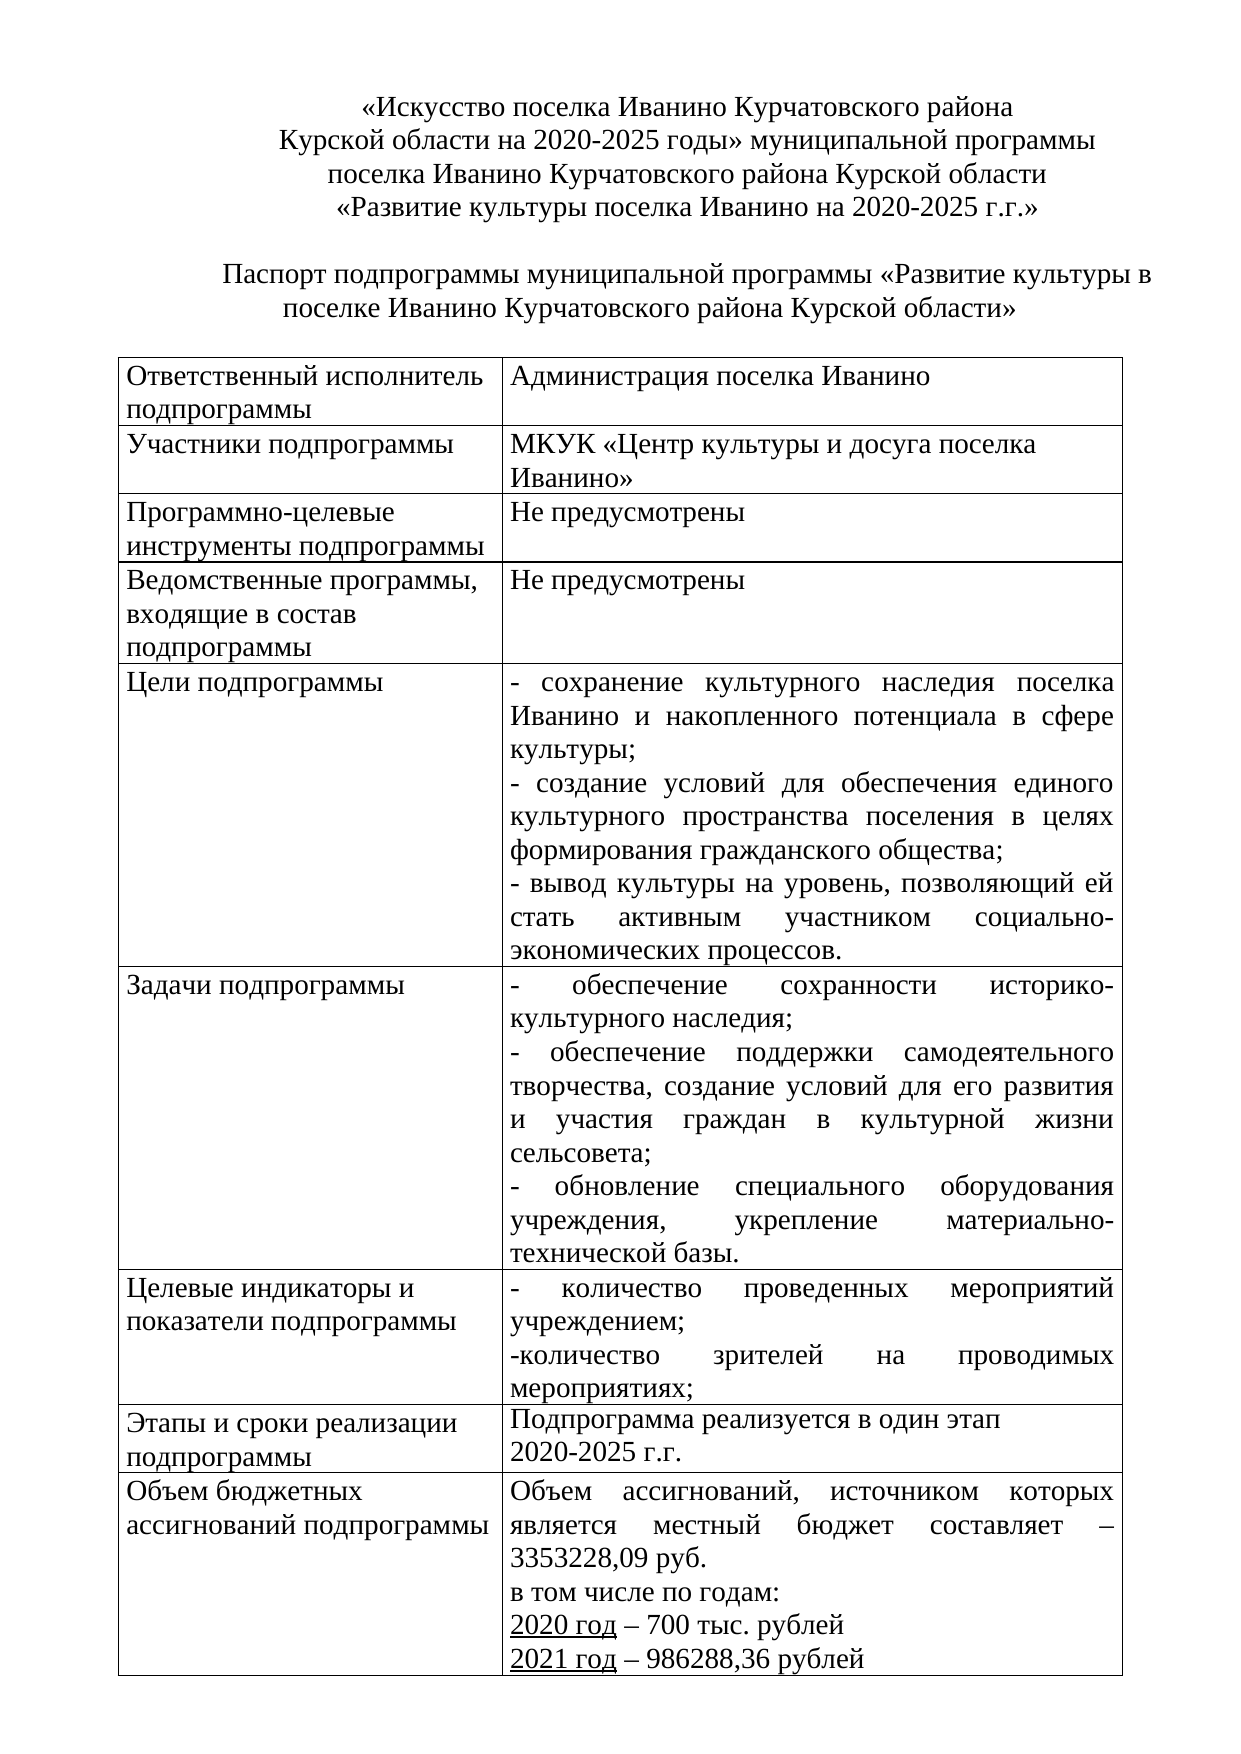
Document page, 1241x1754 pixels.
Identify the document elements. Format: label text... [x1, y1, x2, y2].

table_cell Не предусмотрены [503, 494, 1122, 561]
table_cell - сохранение культурного наследия поселка Иванино и накопленного потенциала в сфере культуры; - создание условий для обеспечения единого культурного пространства поселения в целях формирования гражданского общества; - вывод культуры на уровень, позволяющий ей стать активным участником социально-экономических процессов. [503, 664, 1122, 966]
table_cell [119, 1473, 502, 1674]
table_cell Задачи подпрограммы [119, 967, 502, 1269]
table_cell Участники подпрограммы [119, 426, 502, 493]
text Курской области на 2020-2025 годы» муниципальной программы [118, 122, 1181, 156]
table_cell Подпрограмма реализуется в один этап 2020-2025 г.г. [503, 1405, 1122, 1472]
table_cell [503, 1473, 1122, 1674]
text Паспорт подпрограммы муниципальной программы «Развитие культуры в поселке Иванино Курчатовского района Курской области» [118, 256, 1181, 323]
text «Развитие культуры поселка Иванино на 2020-2025 г.г.» [118, 189, 1181, 223]
table_header Администрация поселка Иванино [503, 358, 1122, 425]
table_cell МКУК «Центр культуры и досуга поселка Иванино» [503, 426, 1122, 493]
text «Искусство поселка Иванино Курчатовского района [118, 89, 1181, 122]
table_cell - обеспечение сохранности историко-культурного наследия; - обеспечение поддержки самодеятельного творчества, создание условий для его развития и участия граждан в культурной жизни сельсовета; - обновление специального оборудования учреждения, укрепление материально-технической базы. [503, 967, 1122, 1269]
table_cell Не предусмотрены [503, 563, 1122, 663]
table_cell Цели подпрограммы [119, 664, 502, 966]
table_header Ответственный исполнитель подпрограммы [119, 358, 502, 425]
table_cell Ведомственные программы, входящие в состав подпрограммы [119, 563, 502, 663]
table_cell Этапы и сроки реализации подпрограммы [119, 1405, 502, 1472]
table_cell - количество проведенных мероприятий учреждением; -количество зрителей на проводимых мероприятиях; [503, 1270, 1122, 1404]
text поселка Иванино Курчатовского района Курской области [118, 156, 1181, 189]
table_cell Программно-целевые инструменты подпрограммы [119, 494, 502, 561]
table_cell Целевые индикаторы и показатели подпрограммы [119, 1270, 502, 1404]
